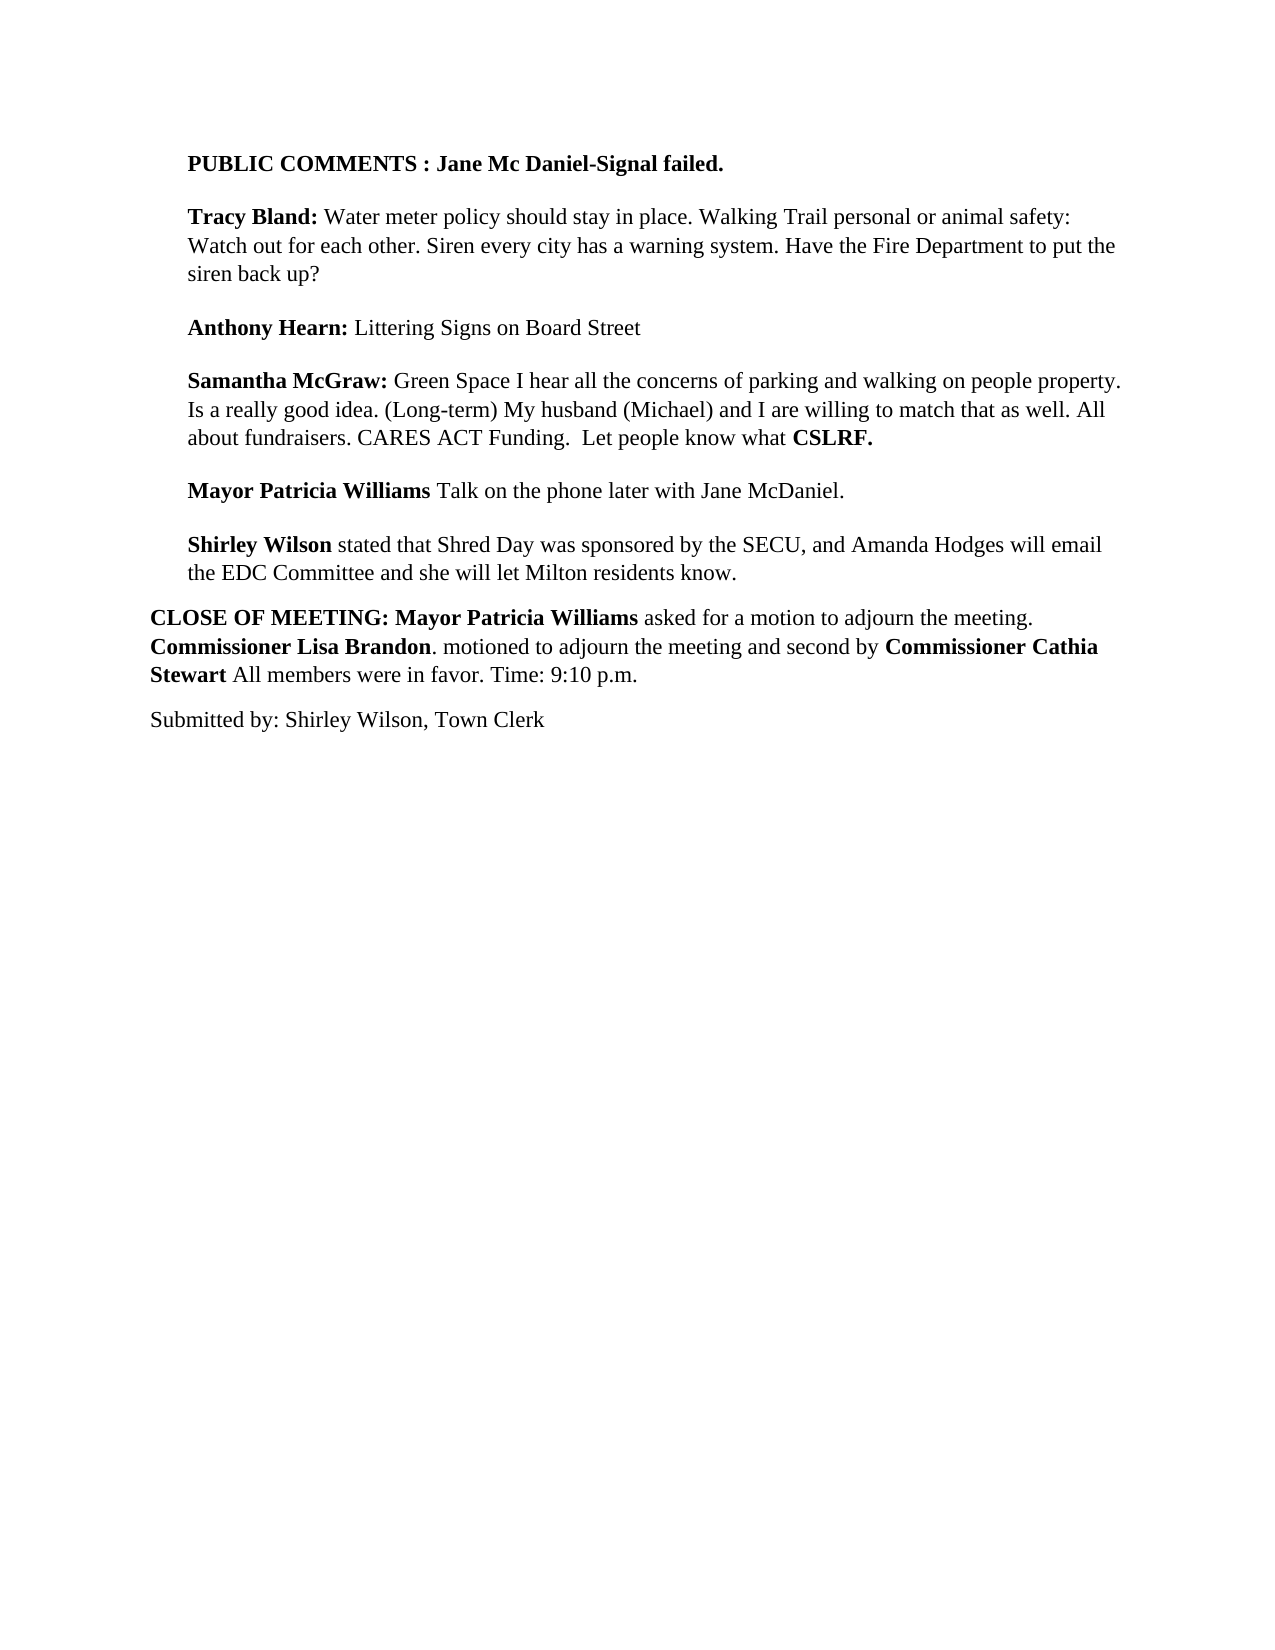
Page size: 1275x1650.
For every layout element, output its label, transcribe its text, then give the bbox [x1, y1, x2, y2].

text Samantha McGraw: Green Space I hear all the concerns of parking and walking on people property. Is a really good idea. (Long-term) My husband (Michael) and I are willing to match that as well. All about fundraisers. CARES ACT Funding. Let people know what CSLRF. [187, 367, 1125, 450]
text Shirley Wilson stated that Shred Day was sponsored by the SECU, and Amanda Hodges will email the EDC Committee and she will let Milton residents know. [187, 531, 1125, 586]
text Submitted by: Shirley Wilson, Town Clerk [150, 706, 1125, 733]
text Anthony Hearn: Littering Signs on Board Street [187, 314, 1125, 340]
text PUBLIC COMMENTS : Jane Mc Daniel-Signal failed. [187, 150, 1125, 176]
text Mayor Patricia Williams Talk on the phone later with Jane McDaniel. [187, 477, 1125, 504]
text Tracy Bland: Water meter policy should stay in place. Walking Trail personal or animal safety: Watch out for each other. Siren every city has a warning system. Have the Fire Department to put the siren back up? [187, 203, 1125, 287]
text CLOSE OF MEETING: Mayor Patricia Williams asked for a motion to adjourn the meeting. Commissioner Lisa Brandon. motioned to adjourn the meeting and second by Commissioner Cathia Stewart All members were in favor. Time: 9:10 p.m. [150, 604, 1125, 688]
